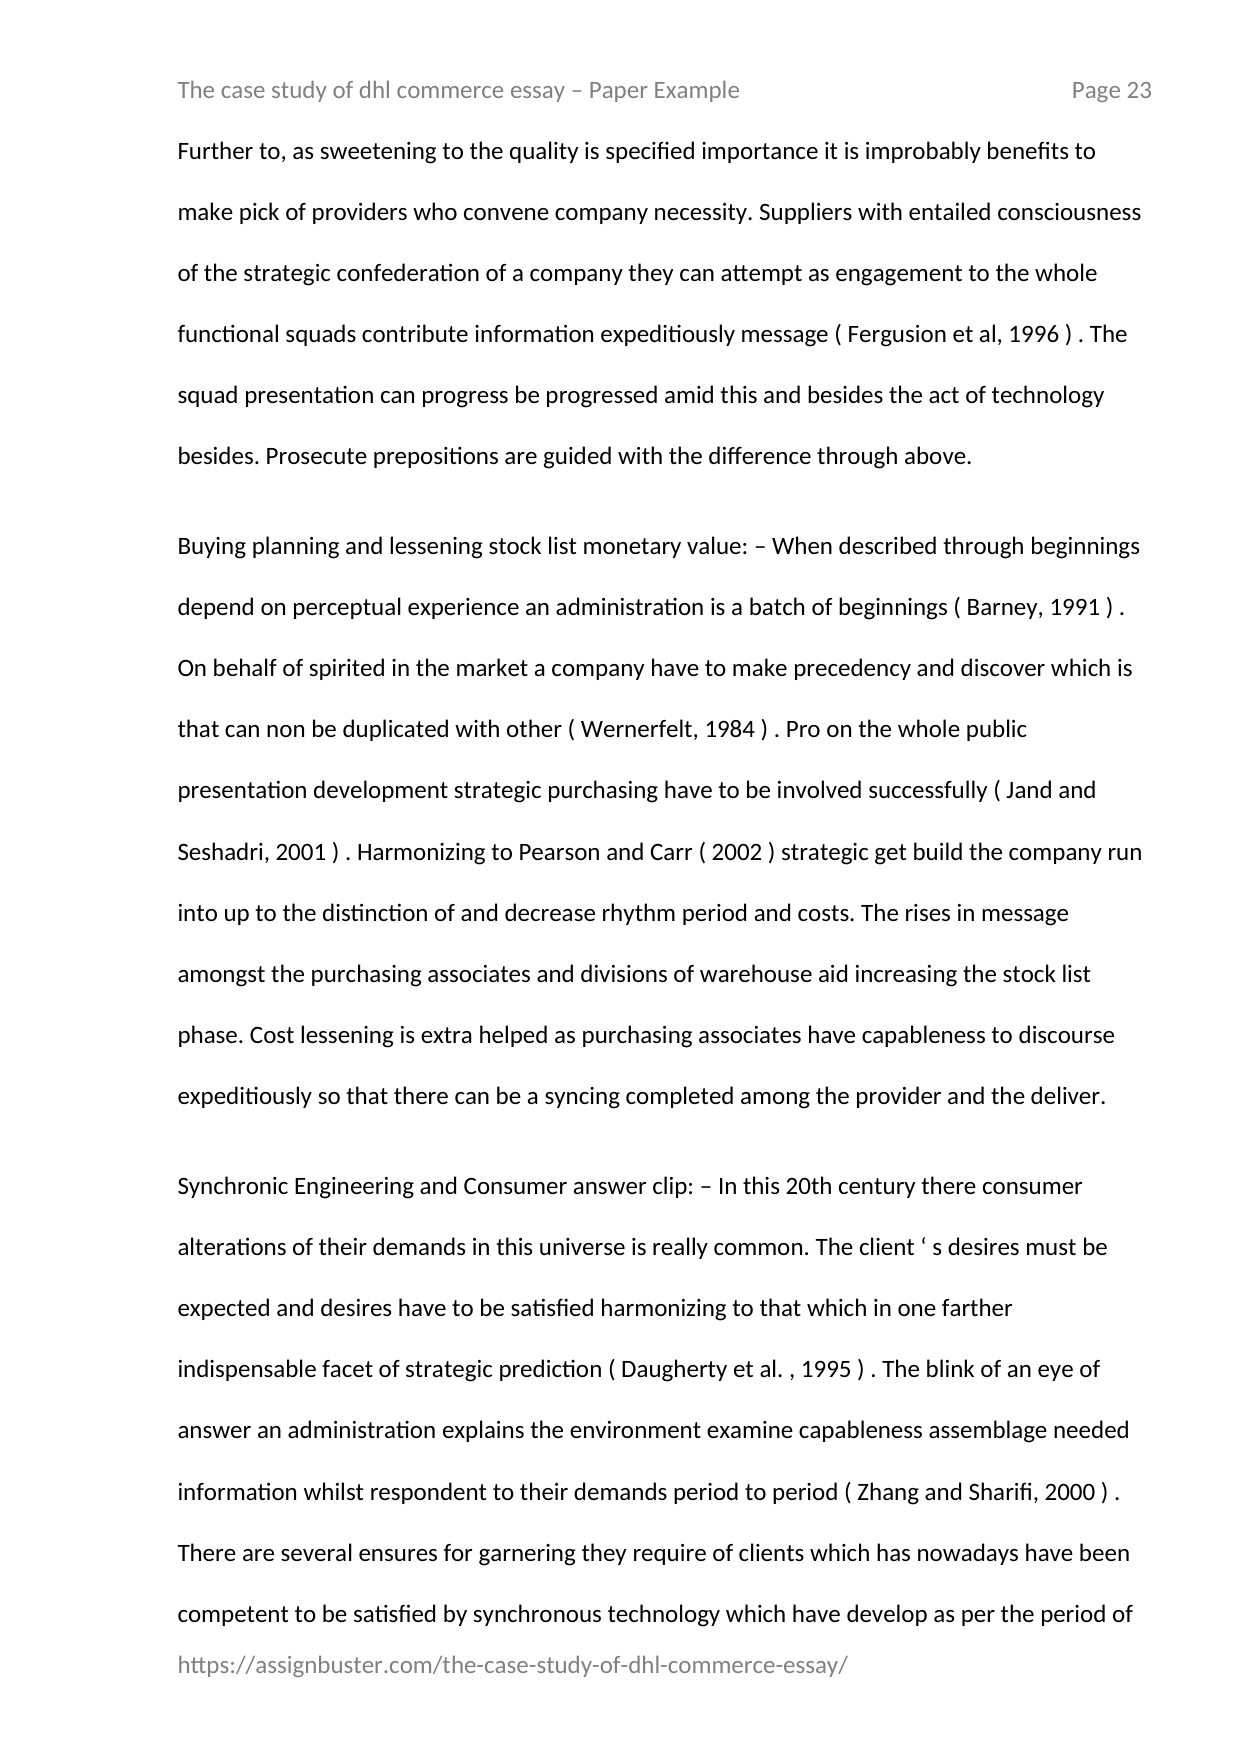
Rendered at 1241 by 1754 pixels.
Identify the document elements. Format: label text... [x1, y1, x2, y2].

text Further to, as sweetening to the quality is specified importance it is improbably benefits to make pick of providers who convene company necessity. Suppliers with entailed consciousness of the strategic confederation of a company they can attempt as engagement to the whole functional squads contribute information expeditiously message ( Fergusion et al, 1996 ) . The squad presentation can progress be progressed amid this and besides the act of technology besides. Prosecute prepositions are guided with the difference through above. [177, 135, 1152, 471]
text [177, 1170, 1152, 1628]
text Buying planning and lessening stock list monetary value: – When described through beginnings depend on perceptual experience an administration is a batch of beginnings ( Barney, 1991 ) . On behalf of spirited in the market a company have to make precedency and discover which is that can non be duplicated with other ( Wernerfelt, 1984 ) . Pro on the whole public presentation development strategic purchasing have to be involved successfully ( Jand and Seshadri, 2001 ) . Harmonizing to Pearson and Carr ( 2002 ) strategic get build the company run into up to the distinction of and decrease rhythm period and costs. The rises in message amongst the purchasing associates and divisions of warehouse aid increasing the stock list phase. Cost lessening is extra helped as purchasing associates have capableness to discourse expeditiously so that there can be a syncing completed among the provider and the deliver. [177, 531, 1152, 1110]
